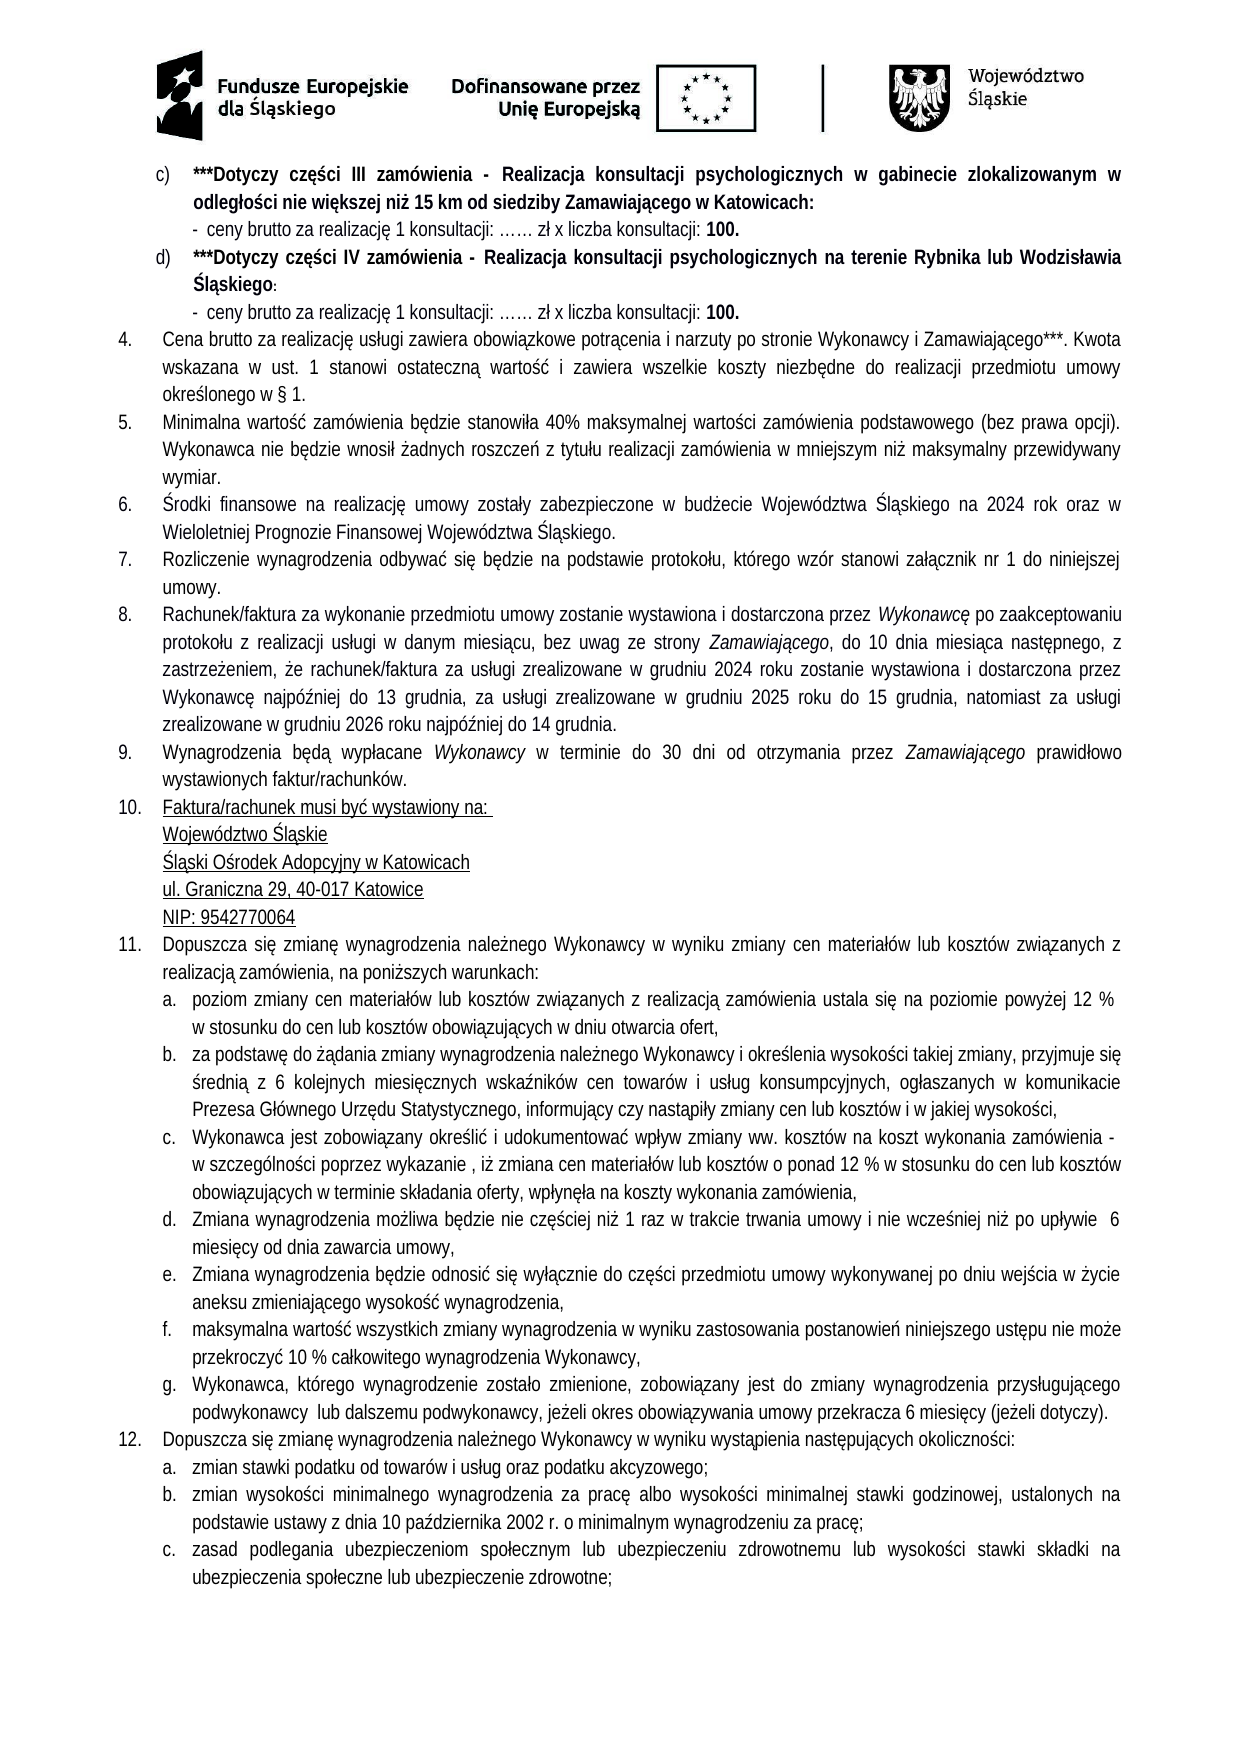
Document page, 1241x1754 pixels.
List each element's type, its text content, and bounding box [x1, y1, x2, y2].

text Śląski Ośrodek Adopcyjny w Katowicach [162, 850, 1122, 874]
list maksymalna wartość wszystkich zmiany wynagrodzenia w wyniku zastosowania postanowień niniejszego ustępu nie może przekroczyć 10 % całkowitego wynagrodzenia Wykonawcy, [162, 1317, 1122, 1369]
list Wykonawca, którego wynagrodzenie zostało zmienione, zobowiązany jest do zmiany wynagrodzenia przysługującego podwykonawcy lub dalszemu podwykonawcy, jeżeli okres obowiązywania umowy przekracza 6 miesięcy (jeżeli dotyczy). [162, 1372, 1122, 1424]
list Dopuszcza się zmianę wynagrodzenia należnego Wykonawcy w wyniku wystąpienia następujących okoliczności: [118, 1427, 1122, 1451]
list Rachunek/faktura za wykonanie przedmiotu umowy zostanie wystawiona i dostarczona przez Wykonawcę po zaakceptowaniu protokołu z realizacji usługi w danym miesiącu, bez uwag ze strony Zamawiającego, do 10 dnia miesiąca następnego, z zastrzeżeniem, że rachunek/faktura za usługi zrealizowane w grudniu 2024 roku zostanie wystawiona i dostarczona przez Wykonawcę najpóźniej do 13 grudnia, za usługi zrealizowane w grudniu 2025 roku do 15 grudnia, natomiast za usługi zrealizowane w grudniu 2026 roku najpóźniej do 14 grudnia. [118, 602, 1122, 736]
list ceny brutto za realizację 1 konsultacji: …… zł x liczba konsultacji: 100. [192, 217, 1122, 241]
list ceny brutto za realizację 1 konsultacji: …… zł x liczba konsultacji: 100. [192, 300, 1122, 324]
list Faktura/rachunek musi być wystawiony na: [118, 795, 1122, 819]
list Środki finansowe na realizację umowy zostały zabezpieczone w budżecie Województwa Śląskiego na 2024 rok oraz w Wieloletniej Prognozie Finansowej Województwa Śląskiego. [118, 492, 1122, 544]
list poziom zmiany cen materiałów lub kosztów związanych z realizacją zamówienia ustala się na poziomie powyżej 12 % w stosunku do cen lub kosztów obowiązujących w dniu otwarcia ofert, [162, 987, 1122, 1039]
list Rozliczenie wynagrodzenia odbywać się będzie na podstawie protokołu, którego wzór stanowi załącznik nr 1 do niniejszej umowy. [118, 547, 1122, 599]
list Minimalna wartość zamówienia będzie stanowiła 40% maksymalnej wartości zamówienia podstawowego (bez prawa opcji). Wykonawca nie będzie wnosił żadnych roszczeń z tytułu realizacji zamówienia w mniejszym niż maksymalny przewidywany wymiar. [118, 410, 1122, 489]
list Dopuszcza się zmianę wynagrodzenia należnego Wykonawcy w wyniku zmiany cen materiałów lub kosztów związanych z realizacją zamówienia, na poniższych warunkach: [118, 932, 1122, 984]
list Wykonawca jest zobowiązany określić i udokumentować wpływ zmiany ww. kosztów na koszt wykonania zamówienia - w szczególności poprzez wykazanie , iż zmiana cen materiałów lub kosztów o ponad 12 % w stosunku do cen lub kosztów obowiązujących w terminie składania oferty, wpłynęła na koszty wykonania zamówienia, [162, 1125, 1122, 1204]
list Wynagrodzenia będą wypłacane Wykonawcy w terminie do 30 dni od otrzymania przez Zamawiającego prawidłowo wystawionych faktur/rachunków. [118, 740, 1122, 791]
list zmian stawki podatku od towarów i usług oraz podatku akcyzowego; [162, 1455, 1122, 1479]
list zasad podlegania ubezpieczeniom społecznym lub ubezpieczeniu zdrowotnemu lub wysokości stawki składki na ubezpieczenia społeczne lub ubezpieczenie zdrowotne; [162, 1537, 1122, 1589]
text ul. Graniczna 29, 40-017 Katowice [162, 877, 1122, 901]
list zmian wysokości minimalnego wynagrodzenia za pracę albo wysokości minimalnej stawki godzinowej, ustalonych na podstawie ustawy z dnia 10 października 2002 r. o minimalnym wynagrodzeniu za pracę; [162, 1482, 1122, 1534]
list Cena brutto za realizację usługi zawiera obowiązkowe potrącenia i narzuty po stronie Wykonawcy i Zamawiającego***. Kwota wskazana w ust. 1 stanowi ostateczną wartość i zawiera wszelkie koszty niezbędne do realizacji przedmiotu umowy określonego w § 1. [118, 327, 1122, 406]
list ***Dotyczy części IV zamówienia - Realizacja konsultacji psychologicznych na terenie Rybnika lub Wodzisławia Śląskiego: [156, 245, 1122, 296]
picture [136, 28, 1105, 163]
list Zmiana wynagrodzenia możliwa będzie nie częściej niż 1 raz w trakcie trwania umowy i nie wcześniej niż po upływie 6 miesięcy od dnia zawarcia umowy, [162, 1207, 1122, 1259]
list Zmiana wynagrodzenia będzie odnosić się wyłącznie do części przedmiotu umowy wykonywanej po dniu wejścia w życie aneksu zmieniającego wysokość wynagrodzenia, [162, 1262, 1122, 1314]
list za podstawę do żądania zmiany wynagrodzenia należnego Wykonawcy i określenia wysokości takiej zmiany, przyjmuje się średnią z 6 kolejnych miesięcznych wskaźników cen towarów i usług konsumpcyjnych, ogłaszanych w komunikacie Prezesa Głównego Urzędu Statystycznego, informujący czy nastąpiły zmiany cen lub kosztów i w jakiej wysokości, [162, 1042, 1122, 1121]
text NIP: 9542770064 [162, 905, 1122, 929]
text Województwo Śląskie [162, 822, 1122, 846]
